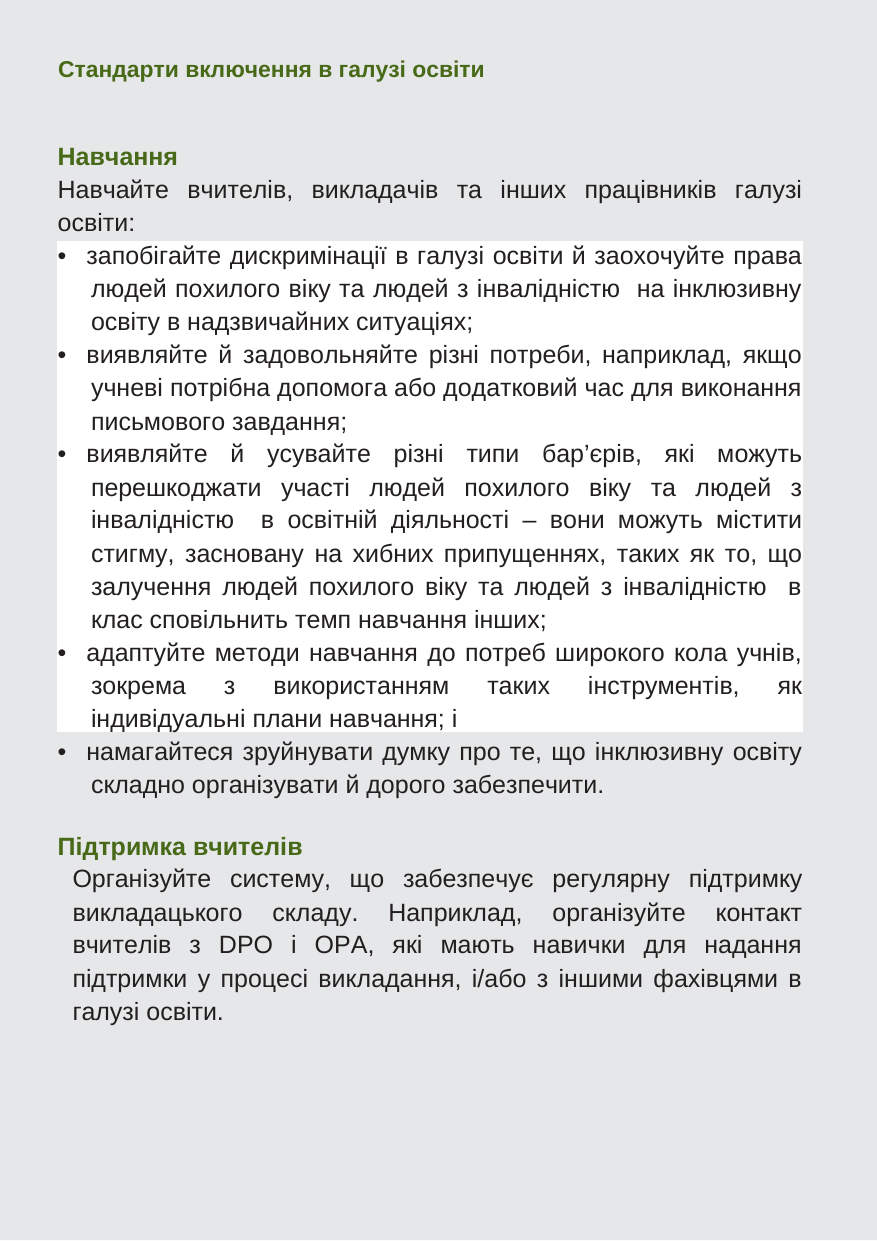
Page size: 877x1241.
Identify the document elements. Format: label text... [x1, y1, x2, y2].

list виявляйте й задовольняйте різні потреби, наприклад, якщо учневі потрібна допомога або додатковий час для виконання письмового завдання; [57, 340, 803, 435]
list виявляйте й усувайте різні типи бар’єрів, які можуть перешкоджати участі людей похилого віку та людей з інвалідністю в освітній діяльності – вони можуть містити стигму, засновану на хибних припущеннях, таких як то, що залучення людей похилого віку та людей з інвалідністю в клас сповільнить темп навчання інших; [57, 439, 803, 633]
text Організуйте систему, що забезпечує регулярну підтримку викладацького складу. Наприклад, організуйте контакт вчителів з DPO і OPA, які мають навички для надання підтримки у процесі викладання, і/або з іншими фахівцями в галузі освіти. [72, 864, 803, 1025]
list намагайтеся зруйнувати думку про те, що інклюзивну освіту складно організувати й дорого забезпечити. [57, 737, 803, 798]
text Підтримка вчителів [57, 831, 803, 860]
text Навчайте вчителів, викладачів та інших працівників галузі освіти: [57, 175, 803, 237]
list запобігайте дискримінації в галузі освіти й заохочуйте права людей похилого віку та людей з інвалідністю на інклюзивну освіту в надзвичайних ситуаціях; [57, 241, 803, 336]
text Навчання [57, 142, 803, 171]
text Стандарти включення в галузі освіти [58, 56, 485, 82]
list адаптуйте методи навчання до потреб широкого кола учнів, зокрема з використанням таких інструментів, як індивідуальні плани навчання; і [57, 638, 803, 732]
